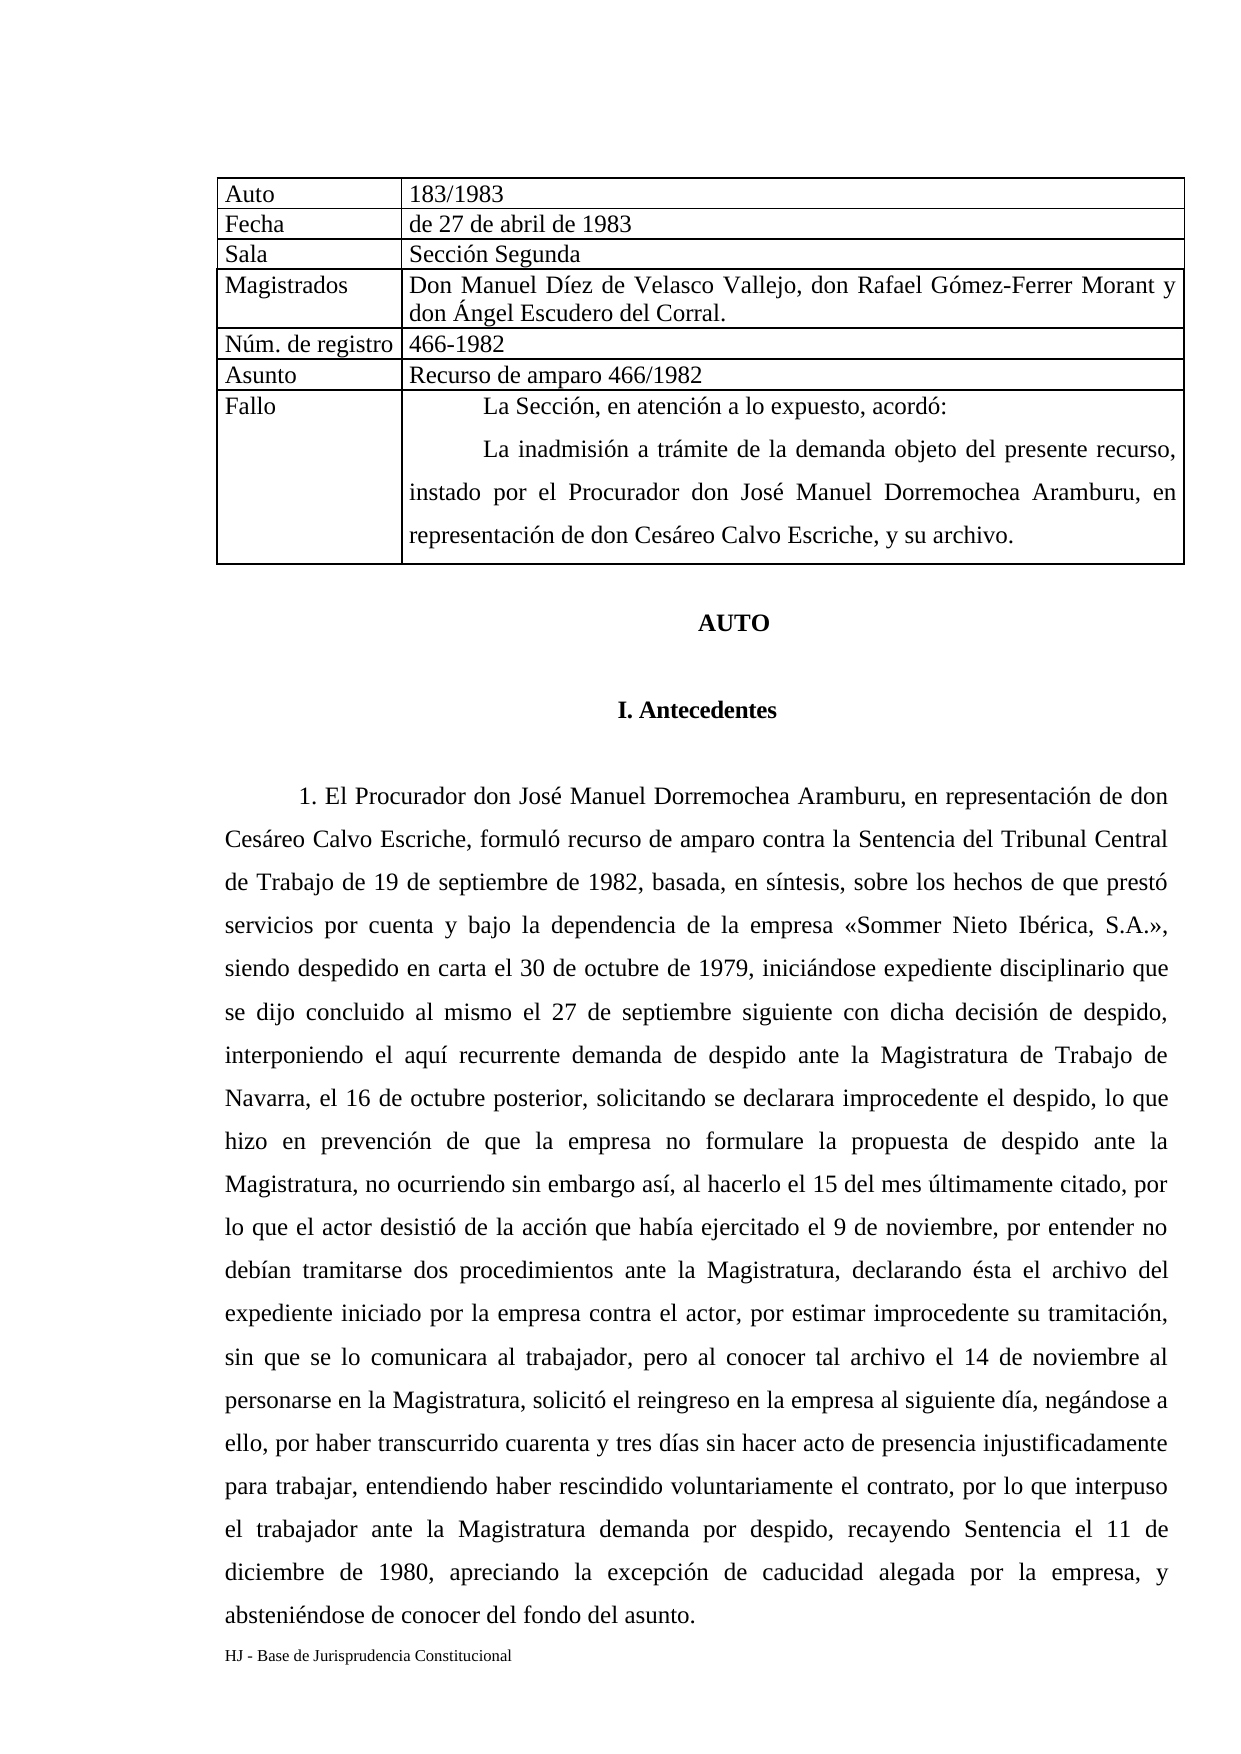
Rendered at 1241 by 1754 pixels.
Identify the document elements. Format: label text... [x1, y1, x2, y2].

table_cell Asunto [218, 360, 401, 389]
table_cell Fallo [218, 391, 401, 563]
table_cell La Sección, en atención a lo expuesto, acordó: La inadmisión a trámite de la demanda objeto del presente recurso, instado por el Procurador don José Manuel Dorremochea Aramburu, en representación de don Cesáreo Calvo Escriche, y su archivo. [403, 391, 1183, 563]
text I. Antecedentes [224, 695, 1169, 723]
text 1. El Procurador don José Manuel Dorremochea Aramburu, en representación de don Cesáreo Calvo Escriche, formuló recurso de amparo contra la Sentencia del Tribunal Central de Trabajo de 19 de septiembre de 1982, basada, en síntesis, sobre los hechos de que prestó servicios por cuenta y bajo la dependencia de la empresa «Sommer Nieto Ibérica, S.A.», siendo despedido en carta el 30 de octubre de 1979, iniciándose expediente disciplinario que se dijo concluido al mismo el 27 de septiembre siguiente con dicha decisión de despido, interponiendo el aquí recurrente demanda de despido ante la Magistratura de Trabajo de Navarra, el 16 de octubre posterior, solicitando se declarara improcedente el despido, lo que hizo en prevención de que la empresa no formulare la propuesta de despido ante la Magistratura, no ocurriendo sin embargo así, al hacerlo el 15 del mes últimamente citado, por lo que el actor desistió de la acción que había ejercitado el 9 de noviembre, por entender no debían tramitarse dos procedimientos ante la Magistratura, declarando ésta el archivo del expediente iniciado por la empresa contra el actor, por estimar improcedente su tramitación, sin que se lo comunicara al trabajador, pero al conocer tal archivo el 14 de noviembre al personarse en la Magistratura, solicitó el reingreso en la empresa al siguiente día, negándose a ello, por haber transcurrido cuarenta y tres días sin hacer acto de presencia injustificadamente para trabajar, entendiendo haber rescindido voluntariamente el contrato, por lo que interpuso el trabajador ante la Magistratura demanda por despido, recayendo Sentencia el 11 de diciembre de 1980, apreciando la excepción de caducidad alegada por la empresa, y absteniéndose de conocer del fondo del asunto. [224, 781, 1169, 1629]
table_header Auto [218, 179, 401, 207]
table_cell Sección Segunda [402, 240, 1184, 268]
table_cell Magistrados [218, 270, 401, 327]
table_cell Fecha [218, 209, 401, 238]
table_cell de 27 de abril de 1983 [402, 209, 1184, 238]
table_cell Sala [218, 240, 401, 268]
table_cell 466-1982 [403, 329, 1183, 358]
table_cell Don Manuel Díez de Velasco Vallejo, don Rafael Gómez-Ferrer Morant y don Ángel Escudero del Corral. [403, 270, 1183, 327]
table_header 183/1983 [402, 179, 1184, 207]
table_cell Recurso de amparo 466/1982 [403, 360, 1183, 389]
text AUTO [224, 608, 1169, 637]
table_cell Núm. de registro [218, 329, 401, 358]
